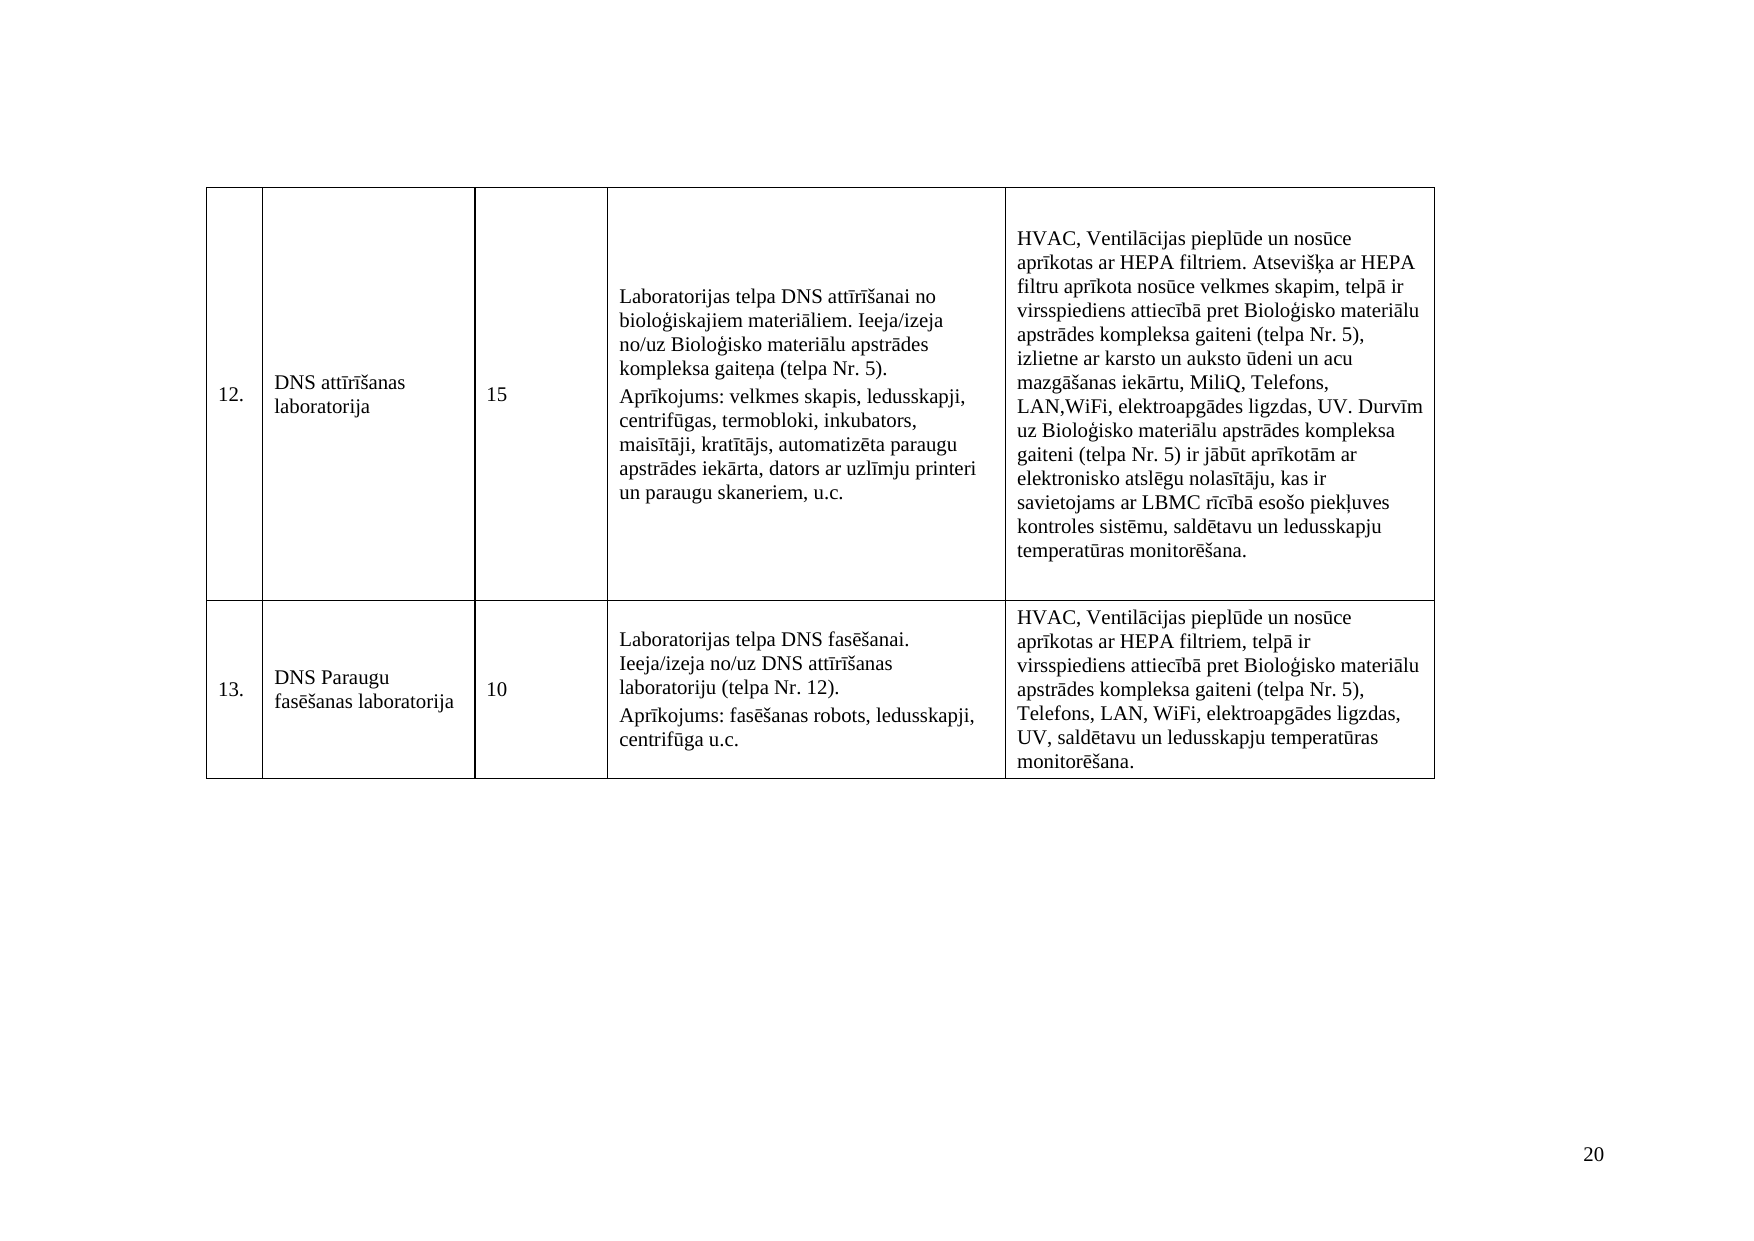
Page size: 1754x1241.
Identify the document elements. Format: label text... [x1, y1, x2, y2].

table_cell HVAC, Ventilācijas pieplūde un nosūce aprīkotas ar HEPA filtriem. Atsevišķa ar HEPA filtru aprīkota nosūce velkmes skapim, telpā ir virsspiediens attiecībā pret Bioloģisko materiālu apstrādes kompleksa gaiteni (telpa Nr. 5), izlietne ar karsto un auksto ūdeni un acu mazgāšanas iekārtu, MiliQ, Telefons, LAN,WiFi, elektroapgādes ligzdas, UV. Durvīm uz Bioloģisko materiālu apstrādes kompleksa gaiteni (telpa Nr. 5) ir jābūt aprīkotām ar elektronisko atslēgu nolasītāju, kas ir savietojams ar LBMC rīcībā esošo piekļuves kontroles sistēmu, saldētavu un ledusskapju temperatūras monitorēšana. [1006, 188, 1434, 600]
table_cell DNS Paraugu fasēšanas laboratorija [263, 601, 474, 777]
table_cell 10 [476, 601, 607, 777]
table_cell [207, 601, 262, 777]
table_cell Laboratorijas telpa DNS attīrīšanai no bioloģiskajiem materiāliem. Ieeja/izeja no/uz Bioloģisko materiālu apstrādes kompleksa gaiteņa (telpa Nr. 5). Aprīkojums: velkmes skapis, ledusskapji, centrifūgas, termobloki, inkubators, maisītāji, kratītājs, automatizēta paraugu apstrādes iekārta, dators ar uzlīmju printeri un paraugu skaneriem, u.c. [608, 188, 1005, 600]
table_cell HVAC, Ventilācijas pieplūde un nosūce aprīkotas ar HEPA filtriem, telpā ir virsspiediens attiecībā pret Bioloģisko materiālu apstrādes kompleksa gaiteni (telpa Nr. 5), Telefons, LAN, WiFi, elektroapgādes ligzdas, UV, saldētavu un ledusskapju temperatūras monitorēšana. [1006, 601, 1434, 777]
table_cell [207, 188, 262, 600]
table_cell 15 [476, 188, 607, 600]
table_cell Laboratorijas telpa DNS fasēšanai. Ieeja/izeja no/uz DNS attīrīšanas laboratoriju (telpa Nr. 12). Aprīkojums: fasēšanas robots, ledusskapji, centrifūga u.c. [608, 601, 1005, 777]
table_cell DNS attīrīšanas laboratorija [263, 188, 474, 600]
